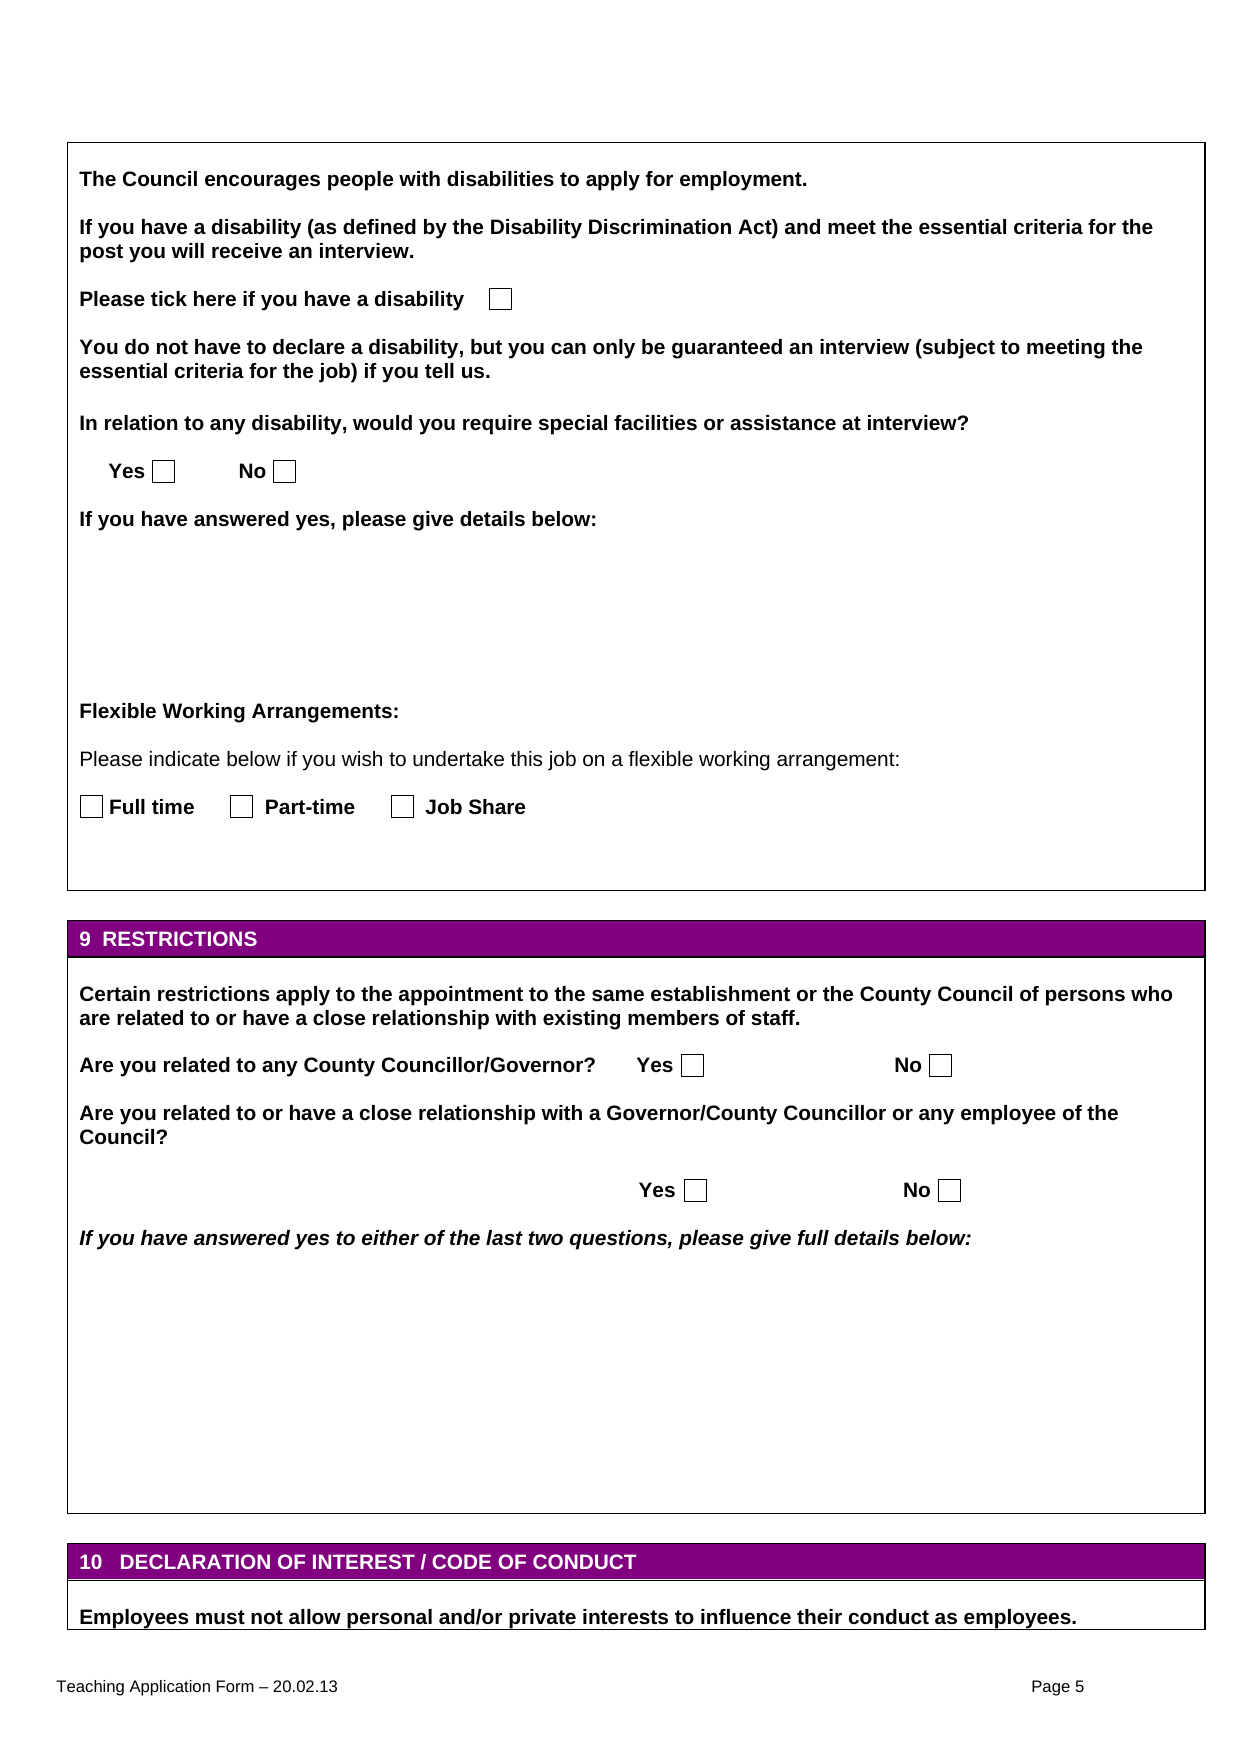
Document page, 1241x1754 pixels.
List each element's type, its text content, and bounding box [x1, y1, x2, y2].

table_header 9 RESTRICTIONS [68, 921, 1204, 956]
table_cell Certain restrictions apply to the appointment to the same establishment or the County Council of persons who are related to or have a close relationship with existing members of staff. Are you related to any County Councillor/Governor? Yes No Are you related to or have a close relationship with a Governor/County Councillor or any employee of the Council? Yes No If you have answered yes to either of the last two questions, please give full details below: [68, 958, 1204, 1513]
table_header 10 DECLARATION OF INTEREST / CODE OF CONDUCT [68, 1544, 1204, 1579]
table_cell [68, 1581, 1204, 1628]
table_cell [68, 143, 1204, 890]
